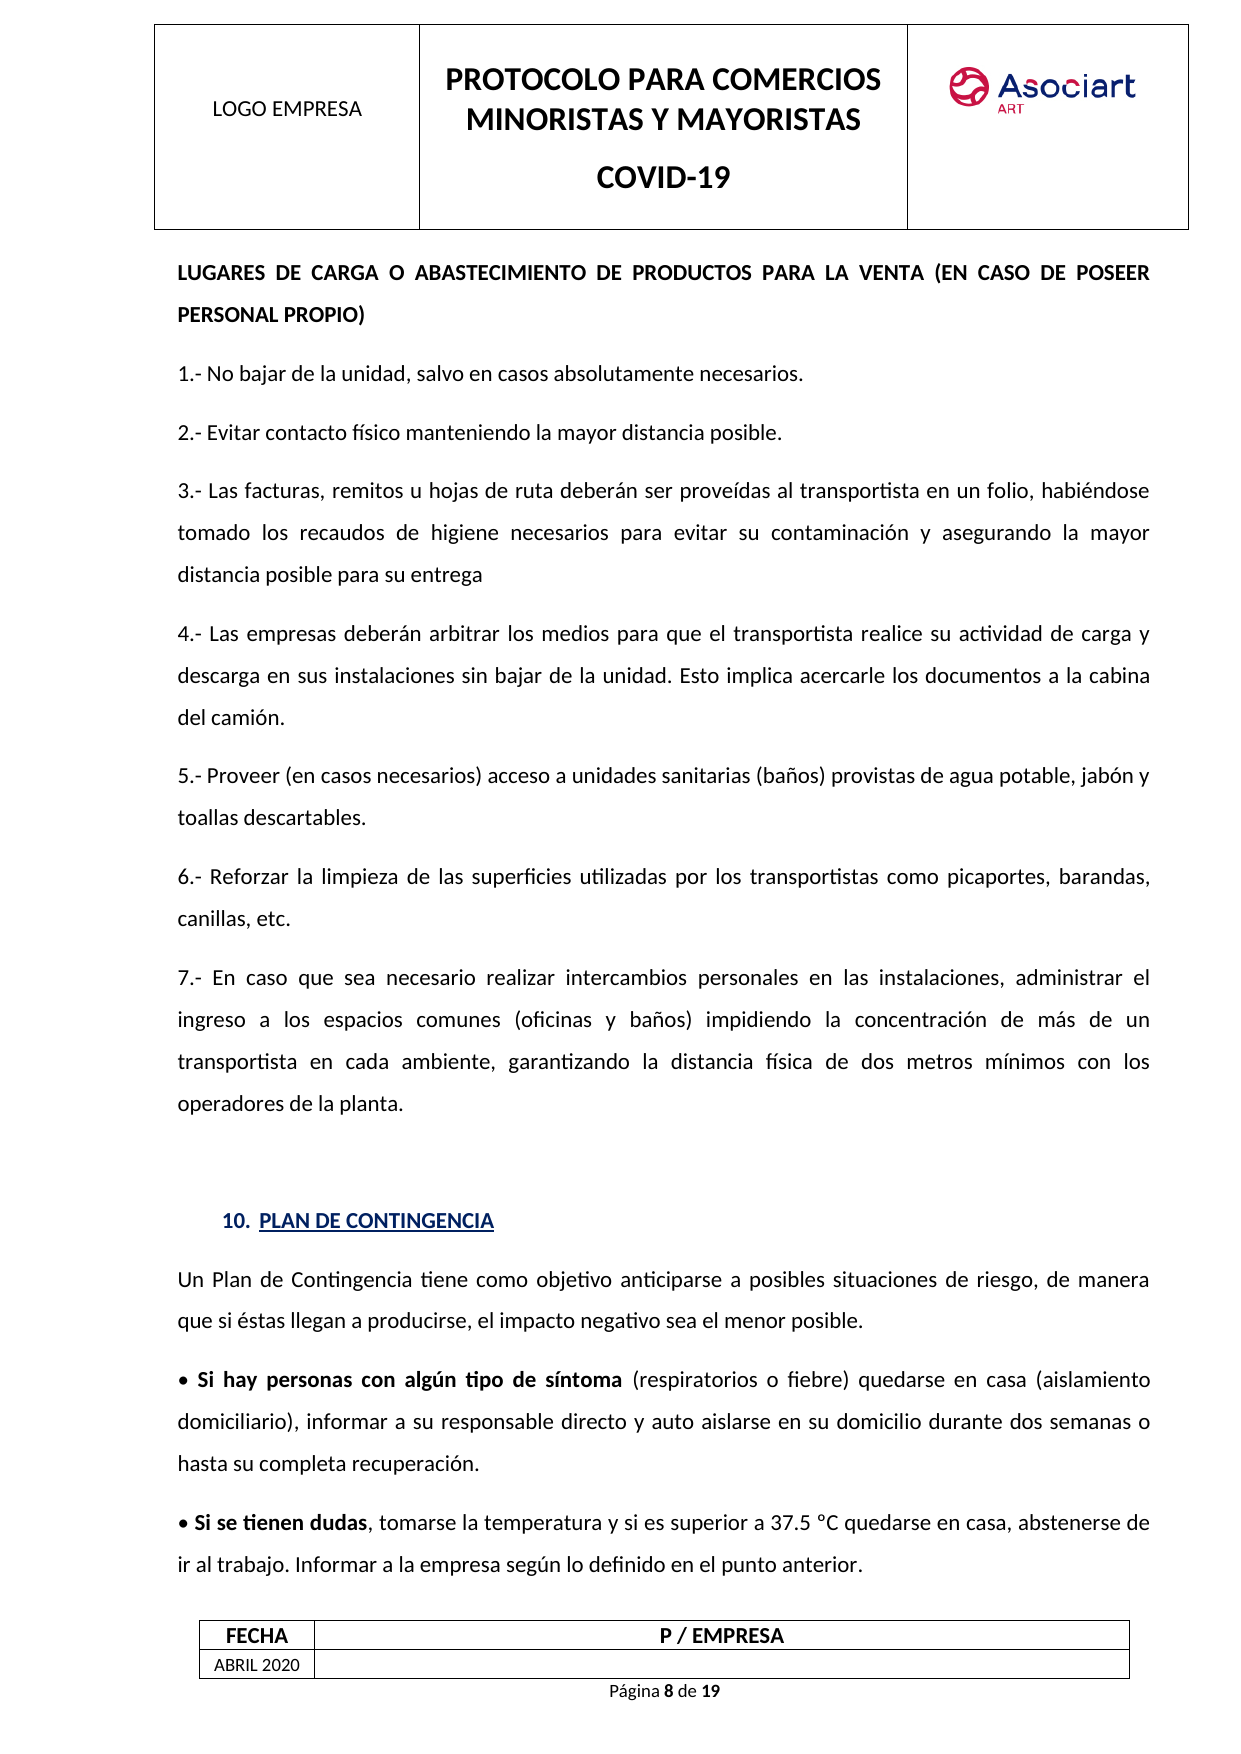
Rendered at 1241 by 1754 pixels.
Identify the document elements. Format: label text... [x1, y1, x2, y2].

picture [941, 57, 1143, 123]
text 6.- Reforzar la limpieza de las superficies utilizadas por los transportistas como picaportes, barandas, canillas, etc. [177, 862, 1152, 932]
text 4.- Las empresas deberán arbitrar los medios para que el transportista realice su actividad de carga y descarga en sus instalaciones sin bajar de la unidad. Esto implica acercarle los documentos a la cabina del camión. [177, 619, 1152, 731]
text LUGARES DE CARGA O ABASTECIMIENTO DE PRODUCTOS PARA LA VENTA (EN CASO DE POSEER PERSONAL PROPIO) [177, 258, 1152, 328]
text • Si hay personas con algún tipo de síntoma (respiratorios o fiebre) quedarse en casa (aislamiento domiciliario), informar a su responsable directo y auto aislarse en su domicilio durante dos semanas o hasta su completa recuperación. [177, 1365, 1152, 1477]
text 2.- Evitar contacto físico manteniendo la mayor distancia posible. [177, 418, 1152, 446]
text 7.- En caso que sea necesario realizar intercambios personales en las instalaciones, administrar el ingreso a los espacios comunes (oficinas y baños) impidiendo la concentración de más de un transportista en cada ambiente, garantizando la distancia física de dos metros mínimos con los operadores de la planta. [177, 963, 1152, 1117]
text Un Plan de Contingencia tiene como objetivo anticiparse a posibles situaciones de riesgo, de manera que si éstas llegan a producirse, el impacto negativo sea el menor posible. [177, 1265, 1152, 1335]
text 5.- Proveer (en casos necesarios) acceso a unidades sanitarias (baños) provistas de agua potable, jabón y toallas descartables. [177, 762, 1152, 832]
text 3.- Las facturas, remitos u hojas de ruta deberán ser proveídas al transportista en un folio, habiéndose tomado los recaudos de higiene necesarios para evitar su contaminación y asegurando la mayor distancia posible para su entrega [177, 476, 1152, 588]
list PLAN DE CONTINGENCIA [222, 1206, 1152, 1234]
text 1.- No bajar de la unidad, salvo en casos absolutamente necesarios. [177, 359, 1152, 387]
text • Si se tienen dudas, tomarse la temperatura y si es superior a 37.5 ºC quedarse en casa, abstenerse de ir al trabajo. Informar a la empresa según lo definido en el punto anterior. [177, 1508, 1152, 1578]
